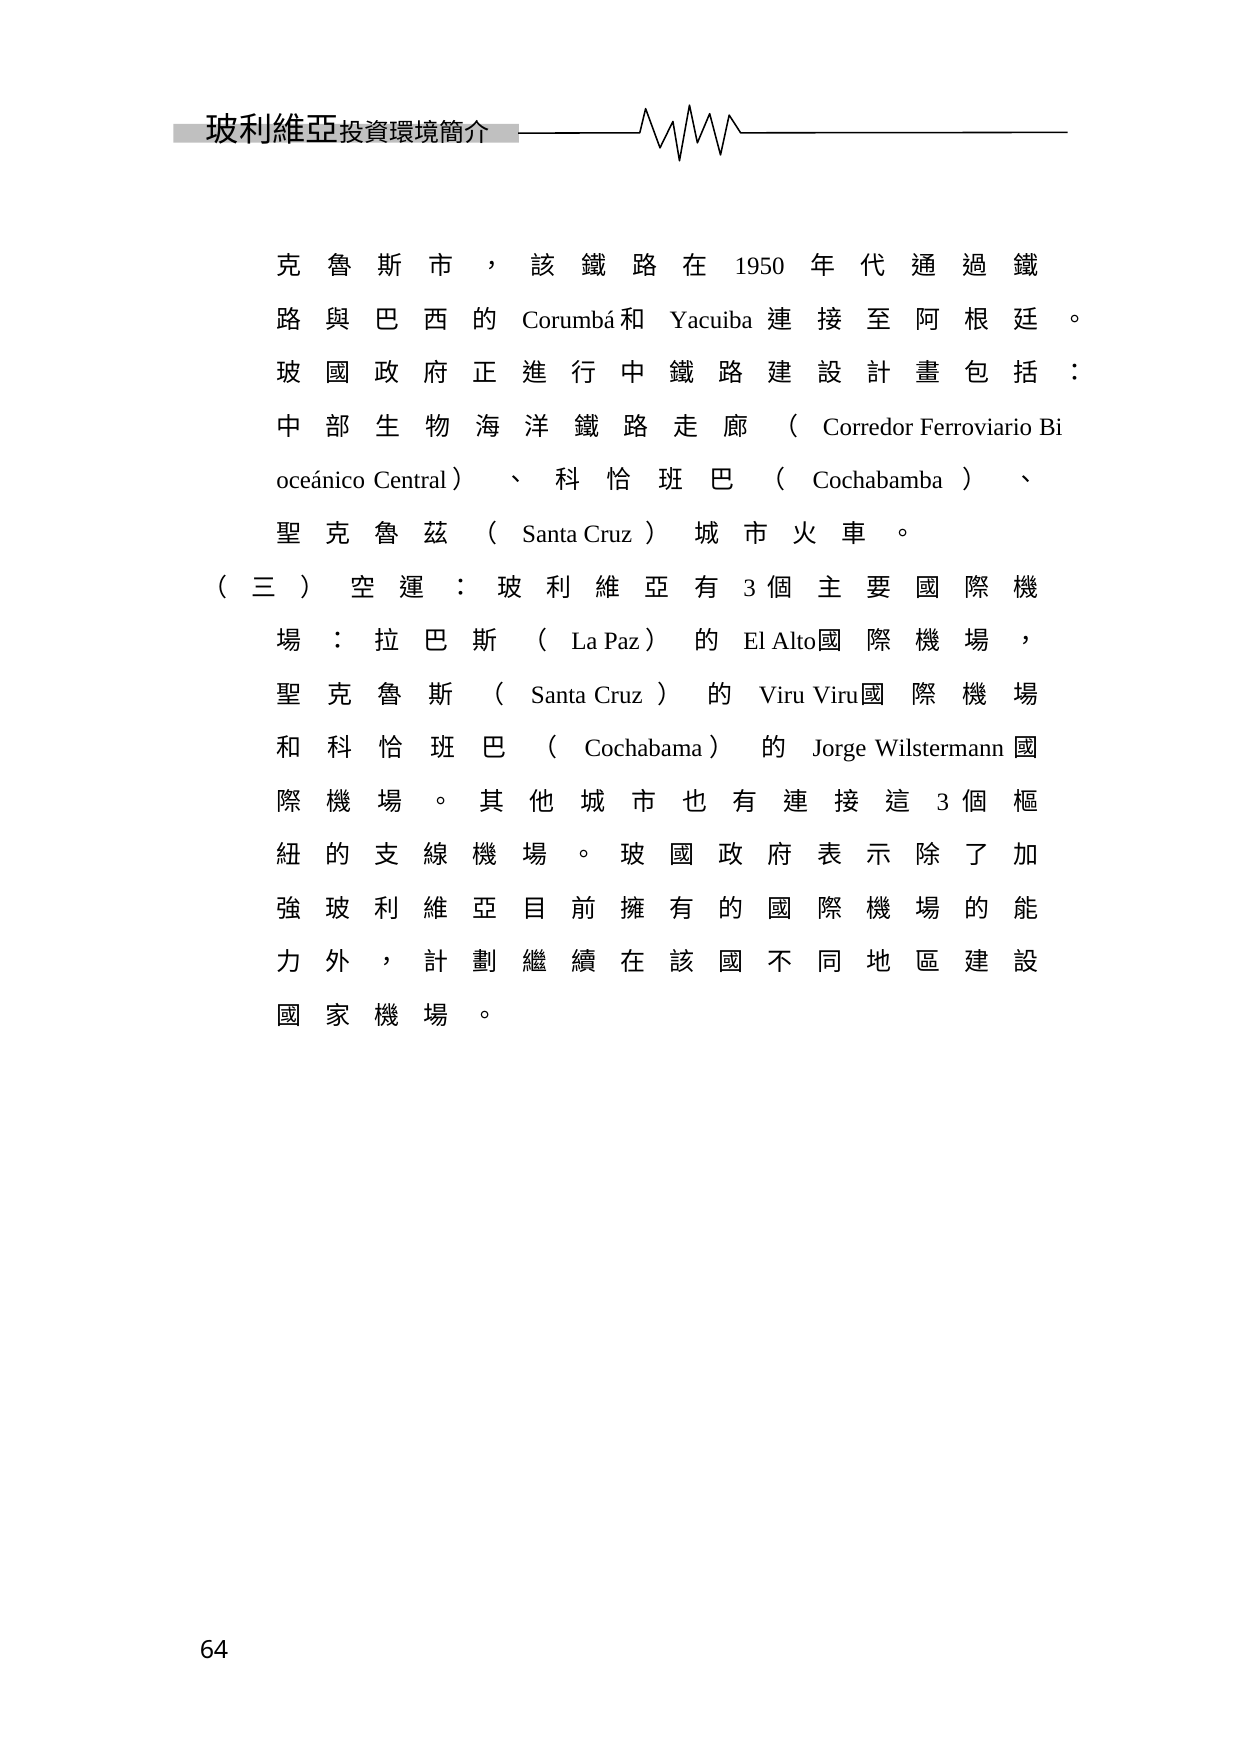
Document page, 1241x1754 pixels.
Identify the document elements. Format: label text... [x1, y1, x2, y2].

text （三）空運：玻利維亞有3個主要國際機場：拉巴斯（La Paz）的El Alto國際機場，聖克魯斯（Santa Cruz）的Viru Viru國際機場和科恰班巴（Cochabama）的Jorge Wilstermann國際機場。其他城市也有連接這3個樞紐的支線機場。玻國政府表示除了加強玻利維亞目前擁有的國際機場的能力外，計劃繼續在該國不同地區建設國家機場。 [202, 558, 1063, 1040]
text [202, 237, 1063, 558]
